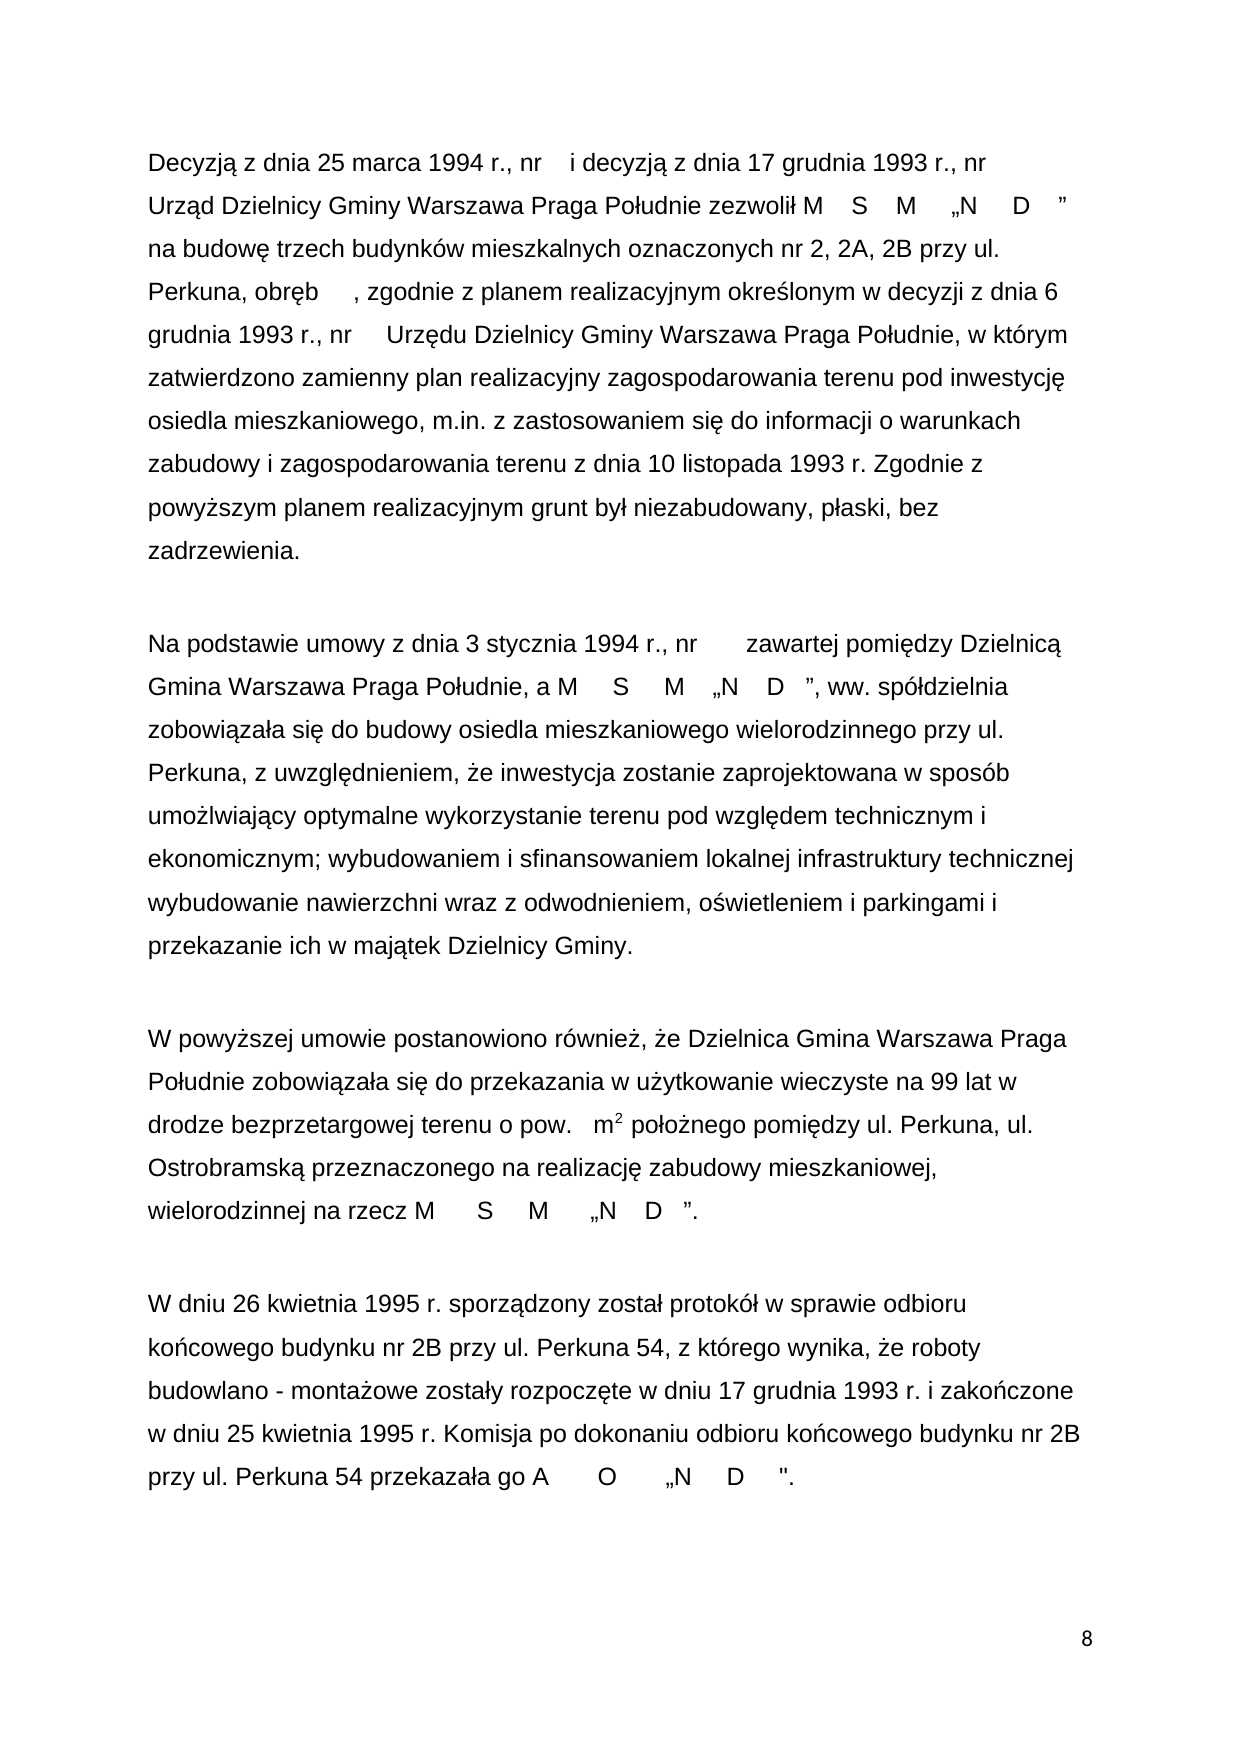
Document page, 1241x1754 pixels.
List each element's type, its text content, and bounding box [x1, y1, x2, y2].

text Na podstawie umowy z dnia 3 stycznia 1994 r., nr zawartej pomiędzy Dzielnicą Gmina Warszawa Praga Południe, a M S M „N D ”, ww. spółdzielnia zobowiązała się do budowy osiedla mieszkaniowego wielorodzinnego przy ul. Perkuna, z uwzględnieniem, że inwestycja zostanie zaprojektowana w sposób umożlwiający optymalne wykorzystanie terenu pod względem technicznym i ekonomicznym; wybudowaniem i sfinansowaniem lokalnej infrastruktury technicznej wybudowanie nawierzchni wraz z odwodnieniem, oświetleniem i parkingami i przekazanie ich w majątek Dzielnicy Gminy. [148, 629, 1093, 959]
text W powyższej umowie postanowiono również, że Dzielnica Gmina Warszawa Praga Południe zobowiązała się do przekazania w użytkowanie wieczyste na 99 lat w drodze bezprzetargowej terenu o pow. m2 położnego pomiędzy ul. Perkuna, ul. Ostrobramską przeznaczonego na realizację zabudowy mieszkaniowej, wielorodzinnej na rzecz M S M „N D ”. [148, 1024, 1093, 1225]
text Decyzją z dnia 25 marca 1994 r., nr i decyzją z dnia 17 grudnia 1993 r., nr Urząd Dzielnicy Gminy Warszawa Praga Południe zezwolił M S M „N D ” na budowę trzech budynków mieszkalnych oznaczonych nr 2, 2A, 2B przy ul. Perkuna, obręb , zgodnie z planem realizacyjnym określonym w decyzji z dnia 6 grudnia 1993 r., nr Urzędu Dzielnicy Gminy Warszawa Praga Południe, w którym zatwierdzono zamienny plan realizacyjny zagospodarowania terenu pod inwestycję osiedla mieszkaniowego, m.in. z zastosowaniem się do informacji o warunkach zabudowy i zagospodarowania terenu z dnia 10 listopada 1993 r. Zgodnie z powyższym planem realizacyjnym grunt był niezabudowany, płaski, bez zadrzewienia. [148, 148, 1093, 564]
text W dniu 26 kwietnia 1995 r. sporządzony został protokół w sprawie odbioru końcowego budynku nr 2B przy ul. Perkuna 54, z którego wynika, że roboty budowlano - montażowe zostały rozpoczęte w dniu 17 grudnia 1993 r. i zakończone w dniu 25 kwietnia 1995 r. Komisja po dokonaniu odbioru końcowego budynku nr 2B przy ul. Perkuna 54 przekazała go A O „N D ". [148, 1289, 1093, 1491]
